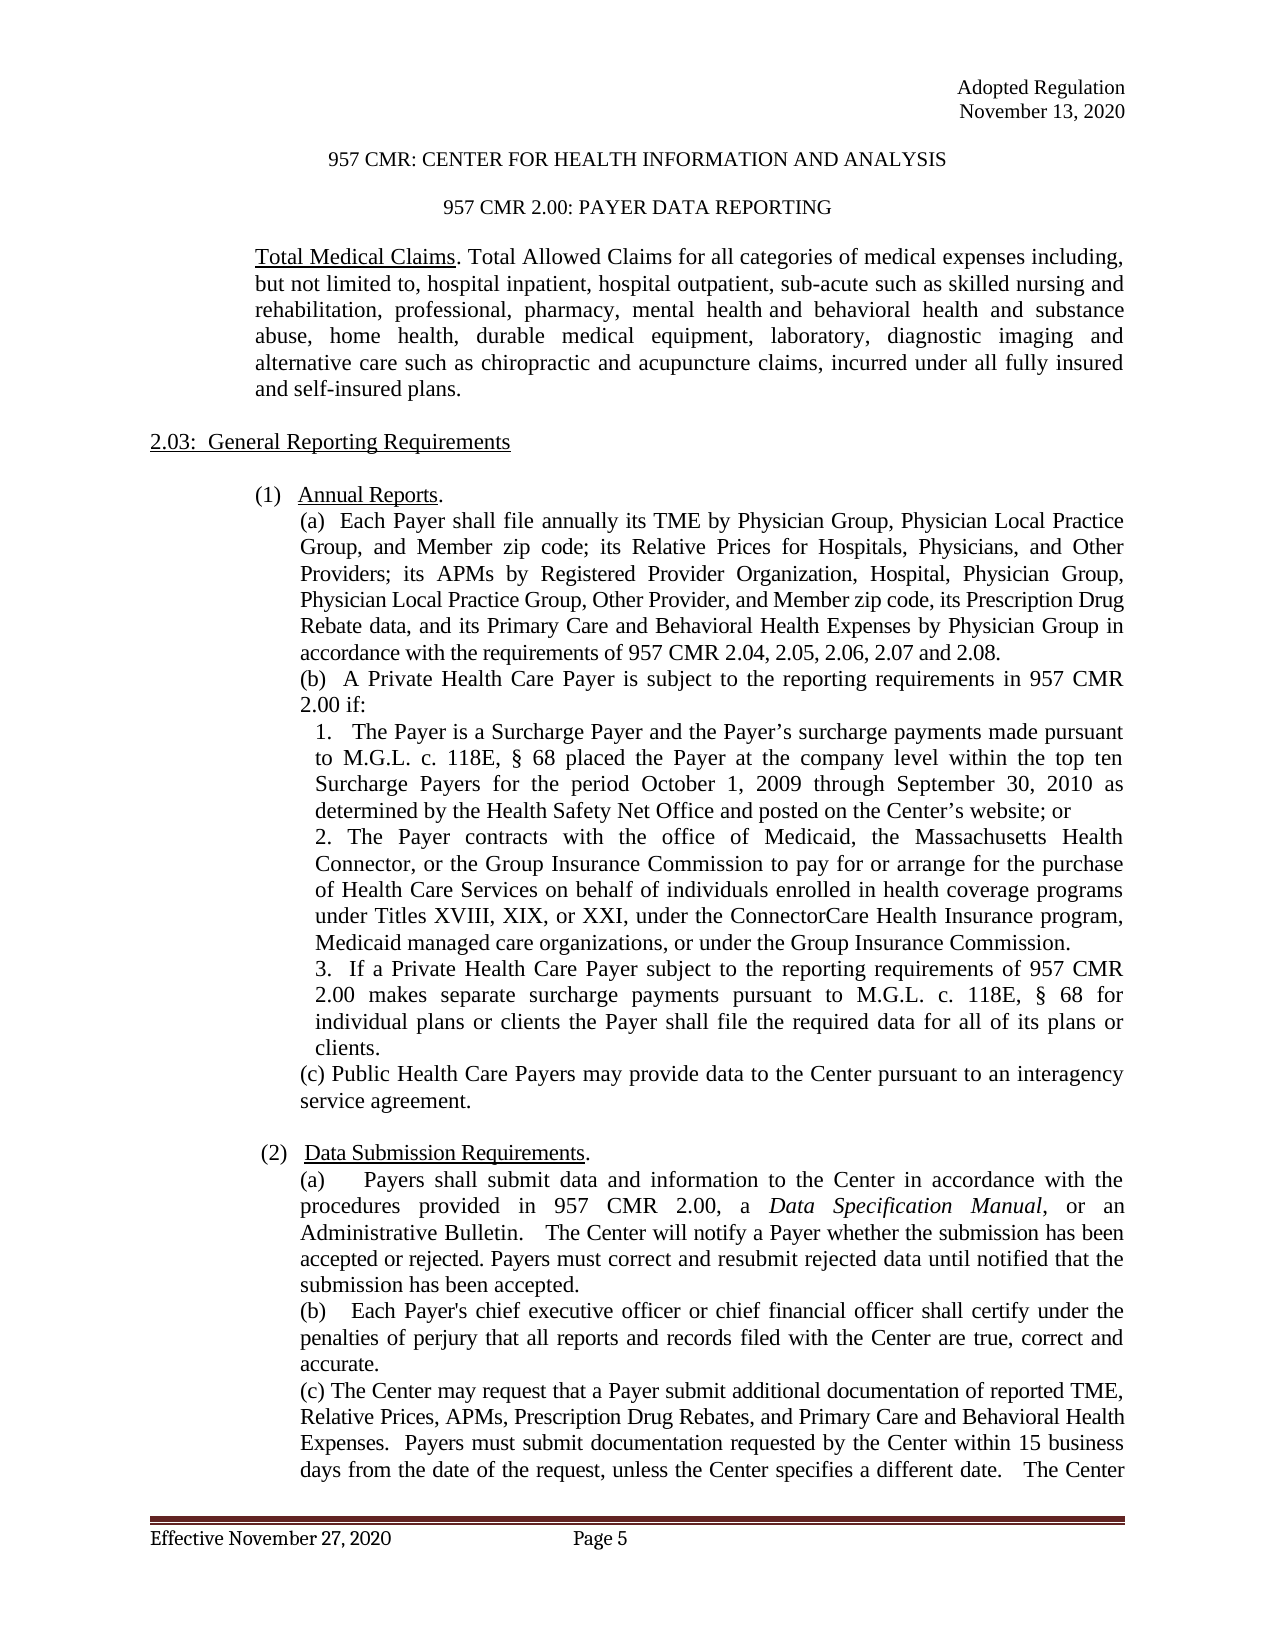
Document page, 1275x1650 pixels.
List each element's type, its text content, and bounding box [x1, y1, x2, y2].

text 2. The Payer contracts with the office of Medicaid, the Massachusetts Health Connector, or the Group Insurance Commission to pay for or arrange for the purchase of Health Care Services on behalf of individuals enrolled in health coverage programs under Titles XVIII, XIX, or XXI, under the ConnectorCare Health Insurance program, Medicaid managed care organizations, or under the Group Insurance Commission. [315, 823, 1125, 955]
text 1. The Payer is a Surcharge Payer and the Payer’s surcharge payments made pursuant to M.G.L. c. 118E, § 68 placed the Payer at the company level within the top ten Surcharge Payers for the period October 1, 2009 through September 30, 2010 as determined by the Health Safety Net Office and posted on the Center’s website; or [315, 718, 1125, 823]
text (1) Annual Reports. [255, 481, 1125, 507]
text (2) Data Submission Requirements. [255, 1139, 1125, 1166]
text (b) A Private Health Care Payer is subject to the reporting requirements in 957 CMR 2.00 if: [225, 665, 1125, 718]
text 3. If a Private Health Care Payer subject to the reporting requirements of 957 CMR 2.00 makes separate surcharge payments pursuant to M.G.L. c. 118E, § 68 for individual plans or clients the Payer shall file the required data for all of its plans or clients. [315, 955, 1125, 1060]
text 2.03: General Reporting Requirements [150, 428, 1125, 454]
text Total Medical Claims. Total Allowed Claims for all categories of medical expenses including, but not limited to, hospital inpatient, hospital outpatient, sub-acute such as skilled nursing and rehabilitation, professional, pharmacy, mental health and behavioral health and substance abuse, home health, durable medical equipment, laboratory, diagnostic imaging and alternative care such as chiropractic and acupuncture claims, incurred under all fully insured and self-insured plans. [255, 243, 1125, 402]
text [300, 1377, 1125, 1482]
text (a) Each Payer shall file annually its TME by Physician Group, Physician Local Practice Group, and Member zip code; its Relative Prices for Hospitals, Physicians, and Other Providers; its APMs by Registered Provider Organization, Hospital, Physician Group, Physician Local Practice Group, Other Provider, and Member zip code, its Prescription Drug Rebate data, and its Primary Care and Behavioral Health Expenses by Physician Group in accordance with the requirements of 957 CMR 2.04, 2.05, 2.06, 2.07 and 2.08. [300, 507, 1125, 665]
text (b) Each Payer's chief executive officer or chief financial officer shall certify under the penalties of perjury that all reports and records filed with the Center are true, correct and accurate. [300, 1298, 1125, 1377]
text (a) Payers shall submit data and information to the Center in accordance with the procedures provided in 957 CMR 2.00, a Data Specification Manual, or an Administrative Bulletin. The Center will notify a Payer whether the submission has been accepted or rejected. Payers must correct and resubmit rejected data until notified that the submission has been accepted. [300, 1166, 1125, 1298]
text (c) Public Health Care Payers may provide data to the Center pursuant to an interagency service agreement. [300, 1060, 1125, 1113]
